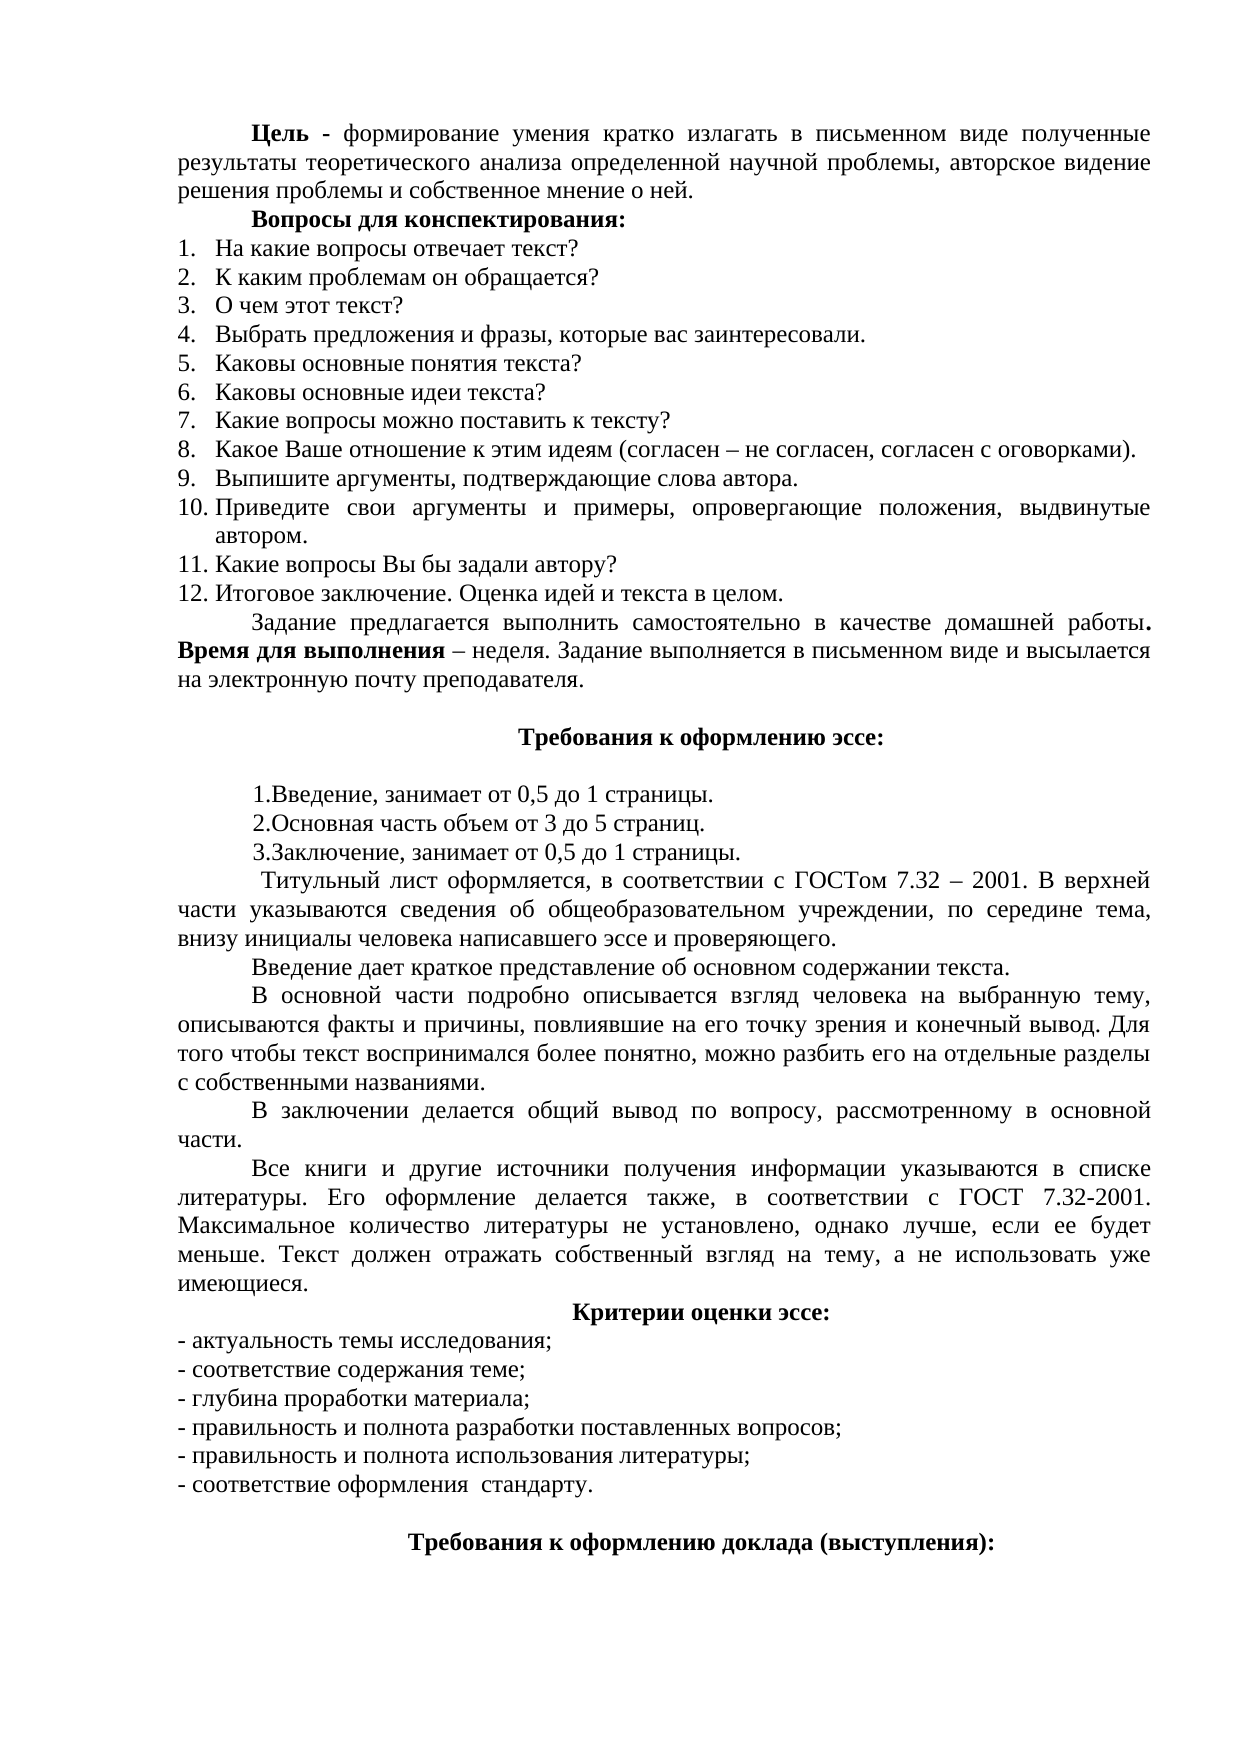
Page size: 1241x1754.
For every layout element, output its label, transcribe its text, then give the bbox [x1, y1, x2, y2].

list Приведите свои аргументы и примеры, опровергающие положения, выдвинутые автором. [177, 492, 1152, 549]
text Требования к оформлению эссе: [177, 722, 1152, 751]
text Титульный лист оформляется, в соответствии с ГОСТом 7.32 – 2001. В верхней части указываются сведения об общеобразовательном учреждении, по середине тема, внизу инициалы человека написавшего эссе и проверяющего. [177, 866, 1152, 952]
list Какие вопросы Вы бы задали автору? [177, 549, 1152, 578]
list К каким проблемам он обращается? [177, 262, 1152, 291]
text Вопросы для конспектирования: [177, 204, 1152, 233]
text - глубина проработки материала; [177, 1383, 1152, 1412]
list Выбрать предложения и фразы, которые вас заинтересовали. [177, 319, 1152, 348]
text Задание предлагается выполнить самостоятельно в качестве домашней работы. Время для выполнения – неделя. Задание выполняется в письменном виде и высылается на электронную почту преподавателя. [177, 607, 1152, 693]
text - правильность и полнота использования литературы; [177, 1441, 1152, 1469]
text В заключении делается общий вывод по вопросу, рассмотренному в основной части. [177, 1096, 1152, 1153]
text 2.Основная часть объем от 3 до 5 страниц. [252, 808, 1152, 837]
text Введение дает краткое представление об основном содержании текста. [177, 952, 1152, 981]
text Все книги и другие источники получения информации указываются в списке литературы. Его оформление делается также, в соответствии с ГОСТ 7.32-2001. Максимальное количество литературы не установлено, однако лучше, если ее будет меньше. Текст должен отражать собственный взгляд на тему, а не использовать уже имеющиеся. [177, 1153, 1152, 1297]
text Цель - формирование умения кратко излагать в письменном виде полученные результаты теоретического анализа определенной научной проблемы, авторское видение решения проблемы и собственное мнение о ней. [177, 118, 1152, 204]
list Итоговое заключение. Оценка идей и текста в целом. [177, 578, 1152, 607]
list Каковы основные понятия текста? [177, 348, 1152, 377]
text - правильность и полнота разработки поставленных вопросов; [177, 1412, 1152, 1441]
text В основной части подробно описывается взгляд человека на выбранную тему, описываются факты и причины, повлиявшие на его точку зрения и конечный вывод. Для того чтобы текст воспринимался более понятно, можно разбить его на отдельные разделы с собственными названиями. [177, 981, 1152, 1096]
text - актуальность темы исследования; [177, 1326, 1152, 1354]
text - соответствие оформления стандарту. [177, 1469, 1152, 1498]
text Критерии оценки эссе: [177, 1297, 1152, 1326]
list Какие вопросы можно поставить к тексту? [177, 406, 1152, 434]
list О чем этот текст? [177, 291, 1152, 319]
text - соответствие содержания теме; [177, 1354, 1152, 1383]
text 3.Заключение, занимает от 0,5 до 1 страницы. [252, 837, 1152, 866]
list На какие вопросы отвечает текст? [177, 233, 1152, 262]
text Требования к оформлению доклада (выступления): [177, 1527, 1152, 1556]
text 1.Введение, занимает от 0,5 до 1 страницы. [252, 779, 1152, 808]
list Какое Ваше отношение к этим идеям (согласен – не согласен, согласен с оговорками). [177, 434, 1152, 463]
list Выпишите аргументы, подтверждающие слова автора. [177, 463, 1152, 492]
list Каковы основные идеи текста? [177, 377, 1152, 406]
